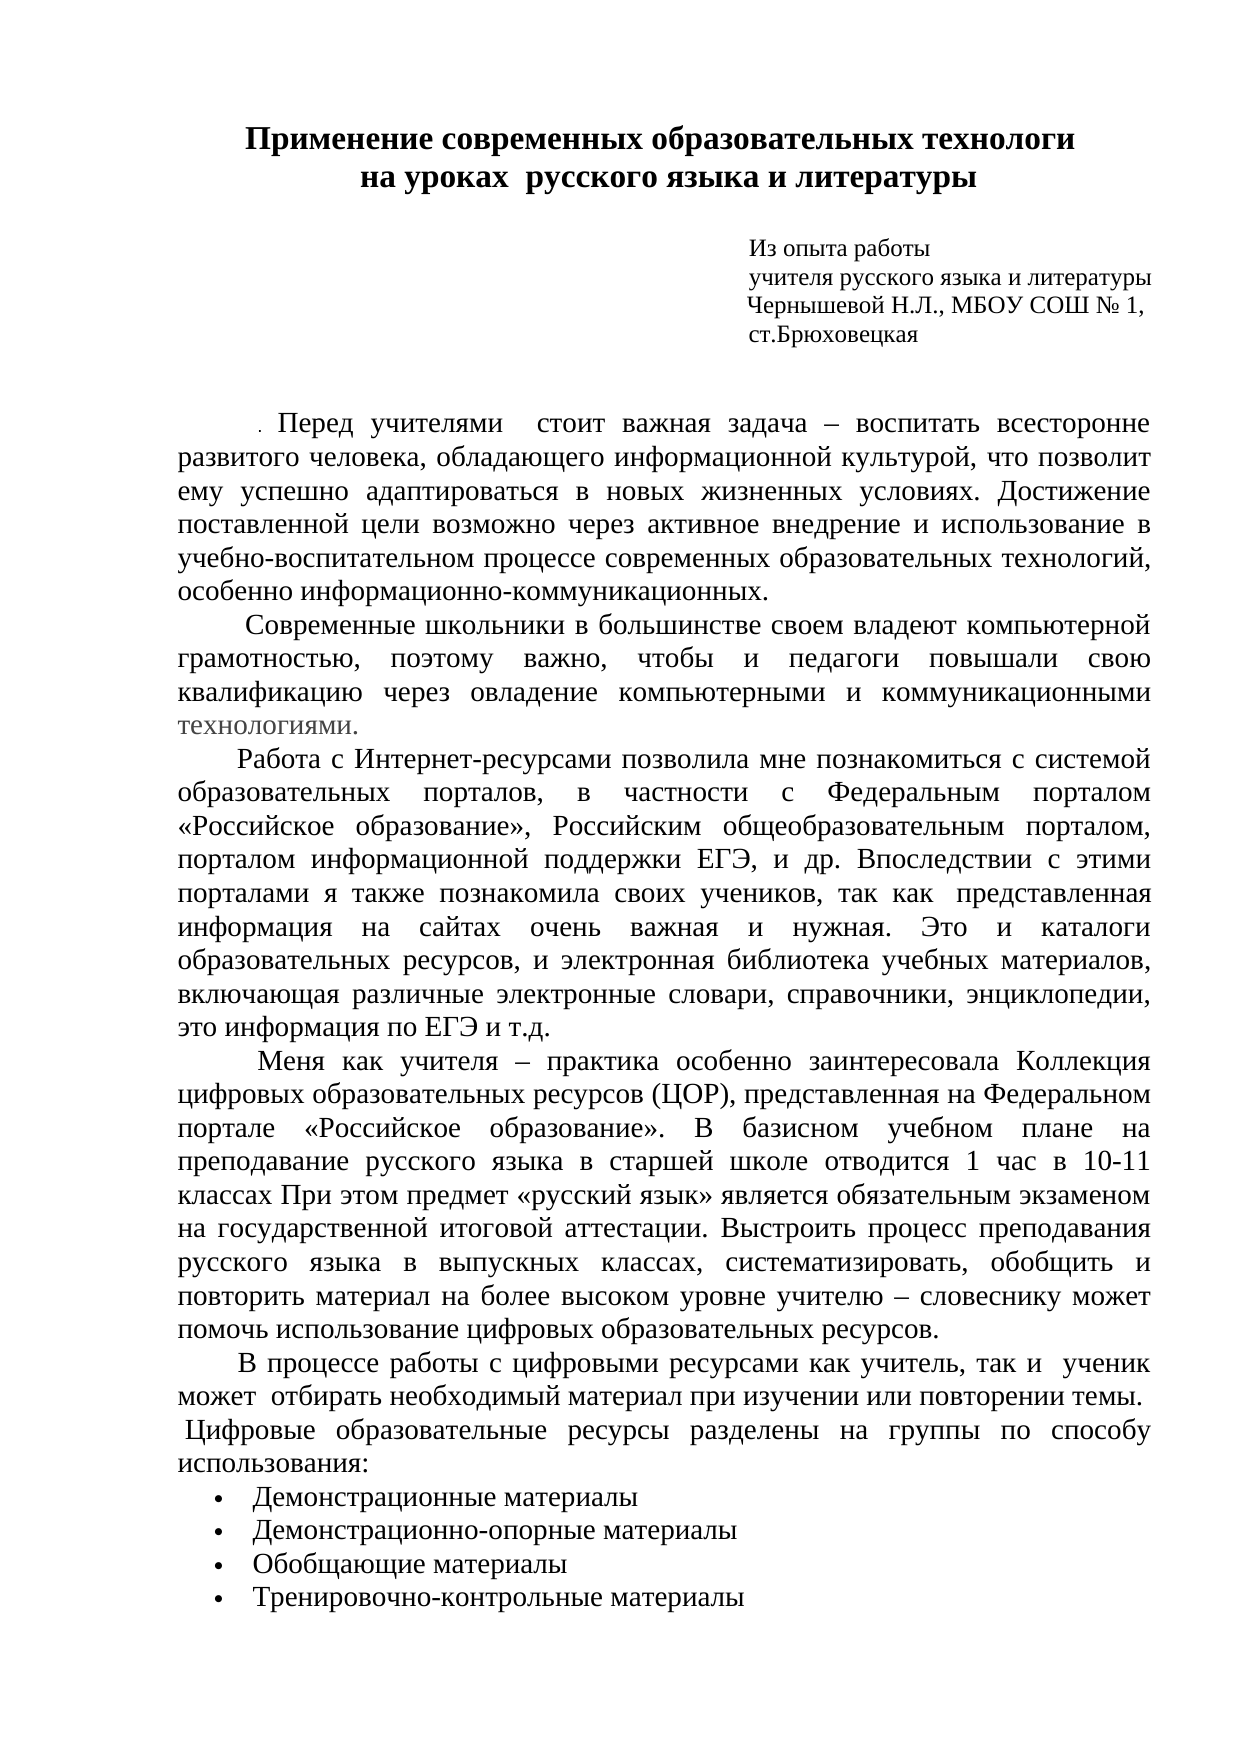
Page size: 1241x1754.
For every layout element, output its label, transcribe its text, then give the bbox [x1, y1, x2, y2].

text Из опыта работы [177, 233, 1152, 262]
text на уроках русского языка и литературы [177, 156, 1152, 195]
list Демонстрационные материалы [215, 1479, 1152, 1512]
text ст.Брюховецкая [177, 319, 1152, 348]
text Цифровые образовательные ресурсы разделены на группы по способу использования: [177, 1412, 1152, 1479]
list Обобщающие материалы [215, 1546, 1152, 1579]
text Современные школьники в большинстве своем владеют компьютерной грамотностью, поэтому важно, чтобы и педагоги повышали свою квалификацию через овладение компьютерными и коммуникационными технологиями. [177, 607, 1152, 741]
list Тренировочно-контрольные материалы [215, 1579, 1152, 1613]
text Работа с Интернет-ресурсами позволила мне познакомиться с системой образовательных порталов, в частности с Федеральным порталом «Российское образование», Российским общеобразовательным порталом, порталом информационной поддержки ЕГЭ, и др. Впоследствии с этими порталами я также познакомила своих учеников, так как представленная информация на сайтах очень важная и нужная. Это и каталоги образовательных ресурсов, и электронная библиотека учебных материалов, включающая различные электронные словари, справочники, энциклопедии, это информация по ЕГЭ и т.д. [177, 741, 1152, 1043]
text . Перед учителями стоит важная задача – воспитать всесторонне развитого человека, обладающего информационной культурой, что позволит ему успешно адаптироваться в новых жизненных условиях. Достижение поставленной цели возможно через активное внедрение и использование в учебно-воспитательном процессе современных образовательных технологий, особенно информационно-коммуникационных. [177, 406, 1152, 607]
text Чернышевой Н.Л., МБОУ СОШ № 1, [177, 291, 1152, 319]
text Применение современных образовательных технологи [177, 118, 1152, 156]
list Демонстрационно-опорные материалы [215, 1512, 1152, 1546]
text В процессе работы с цифровыми ресурсами как учитель, так и ученик может отбирать необходимый материал при изучении или повторении темы. [177, 1345, 1152, 1412]
text учителя русского языка и литературы [177, 262, 1152, 291]
text Меня как учителя – практика особенно заинтересовала Коллекция цифровых образовательных ресурсов (ЦОР), представленная на Федеральном портале «Российское образование». В базисном учебном плане на преподавание русского языка в старшей школе отводится 1 час в 10-11 классах При этом предмет «русский язык» является обязательным экзаменом на государственной итоговой аттестации. Выстроить процесс преподавания русского языка в выпускных классах, систематизировать, обобщить и повторить материал на более высоком уровне учителю – словеснику может помочь использование цифровых образовательных ресурсов. [177, 1043, 1152, 1345]
